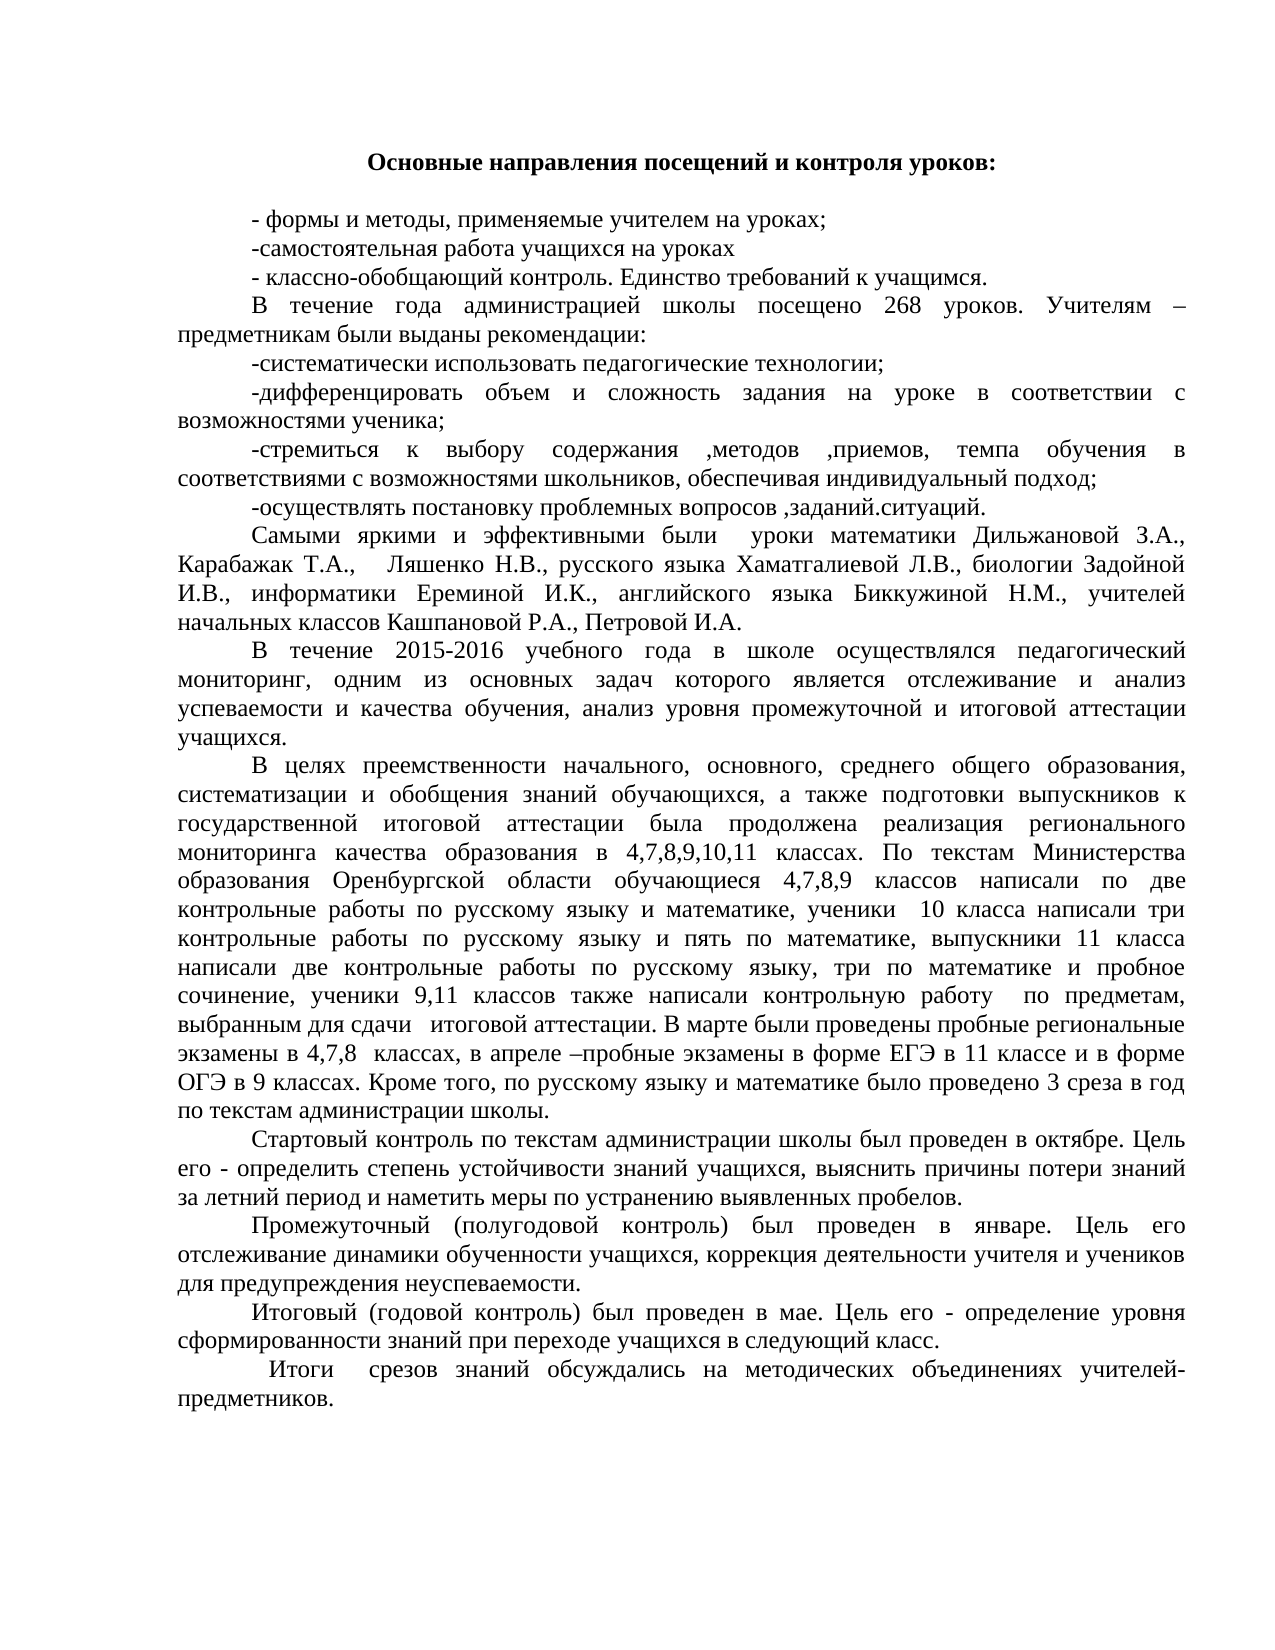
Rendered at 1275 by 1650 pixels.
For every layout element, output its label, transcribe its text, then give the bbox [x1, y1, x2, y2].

text В течение 2015-2016 учебного года в школе осуществлялся педагогический мониторинг, одним из основных задач которого является отслеживание и анализ успеваемости и качества обучения, анализ уровня промежуточной и итоговой аттестации учащихся. [177, 636, 1186, 751]
text В течение года администрацией школы посещено 268 уроков. Учителям –предметникам были выданы рекомендации: [177, 291, 1186, 348]
text -дифференцировать объем и сложность задания на уроке в соответствии с возможностями ученика; [177, 377, 1186, 434]
text - формы и методы, применяемые учителем на уроках; [177, 204, 1186, 233]
text Самыми яркими и эффективными были уроки математики Дильжановой З.А., Карабажак Т.А., Ляшенко Н.В., русского языка Хаматгалиевой Л.В., биологии Задойной И.В., информатики Ереминой И.К., английского языка Биккужиной Н.М., учителей начальных классов Кашпановой Р.А., Петровой И.А. [177, 521, 1186, 636]
text Основные направления посещений и контроля уроков: [177, 147, 1186, 176]
text -систематически использовать педагогические технологии; [177, 348, 1186, 377]
text Стартовый контроль по текстам администрации школы был проведен в октябре. Цель его - определить степень устойчивости знаний учащихся, выяснить причины потери знаний за летний период и наметить меры по устранению выявленных пробелов. [177, 1124, 1186, 1211]
text -самостоятельная работа учащихся на уроках [177, 233, 1186, 262]
text -стремиться к выбору содержания ,методов ,приемов, темпа обучения в соответствиями с возможностями школьников, обеспечивая индивидуальный подход; [177, 434, 1186, 492]
text -осуществлять постановку проблемных вопросов ,заданий.ситуаций. [177, 492, 1186, 521]
text Итоги срезов знаний обсуждались на методических объединениях учителей- предметников. [177, 1354, 1186, 1412]
text - классно-обобщающий контроль. Единство требований к учащимся. [177, 262, 1186, 291]
text Промежуточный (полугодовой контроль) был проведен в январе. Цель его отслеживание динамики обученности учащихся, коррекция деятельности учителя и учеников для предупреждения неуспеваемости. [177, 1211, 1186, 1297]
text Итоговый (годовой контроль) был проведен в мае. Цель его - определение уровня сформированности знаний при переходе учащихся в следующий класс. [177, 1297, 1186, 1354]
text В целях преемственности начального, основного, среднего общего образования, систематизации и обобщения знаний обучающихся, а также подготовки выпускников к государственной итоговой аттестации была продолжена реализация регионального мониторинга качества образования в 4,7,8,9,10,11 классах. По текстам Министерства образования Оренбургской области обучающиеся 4,7,8,9 классов написали по две контрольные работы по русскому языку и математике, ученики 10 класса написали три контрольные работы по русскому языку и пять по математике, выпускники 11 класса написали две контрольные работы по русскому языку, три по математике и пробное сочинение, ученики 9,11 классов также написали контрольную работу по предметам, выбранным для сдачи итоговой аттестации. В марте были проведены пробные региональные экзамены в 4,7,8 классах, в апреле –пробные экзамены в форме ЕГЭ в 11 классе и в форме ОГЭ в 9 классах. Кроме того, по русскому языку и математике было проведено 3 среза в год по текстам администрации школы. [177, 751, 1186, 1124]
